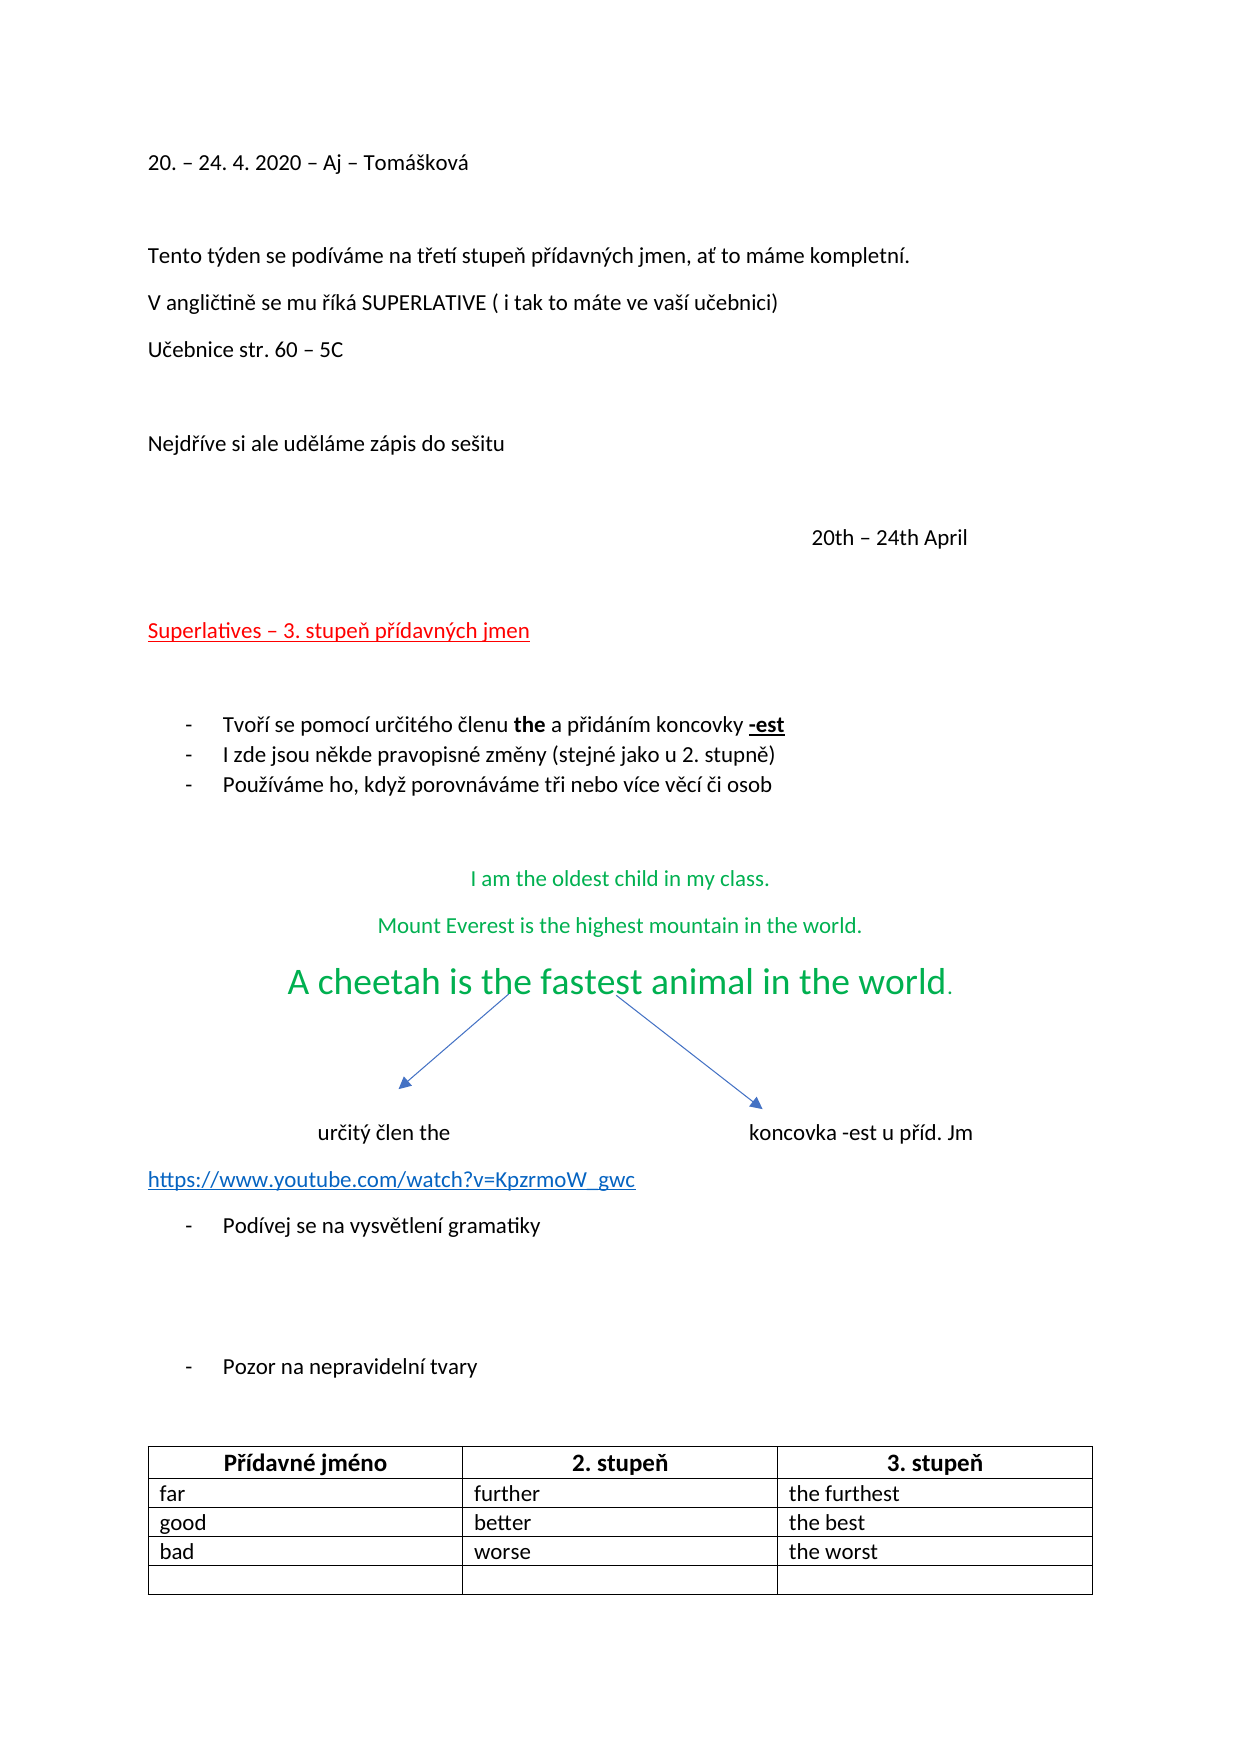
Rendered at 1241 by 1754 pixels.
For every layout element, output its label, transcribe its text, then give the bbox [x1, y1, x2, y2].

text Superlatives – 3. stupeň přídavných jmen [148, 616, 1093, 644]
table_cell good [149, 1508, 462, 1536]
text Učebnice str. 60 – 5C [148, 335, 1093, 363]
text Mount Everest is the highest mountain in the world. [148, 911, 1093, 939]
table_cell the furthest [778, 1479, 1092, 1507]
table_cell the worst [778, 1537, 1092, 1565]
table_cell better [463, 1508, 777, 1536]
table_cell worse [463, 1537, 777, 1565]
list Tvoří se pomocí určitého členu the a přidáním koncovky -est [185, 710, 1093, 738]
text určitý člen the koncovka -est u příd. Jm [148, 1118, 1093, 1146]
text 20. – 24. 4. 2020 – Aj – Tomášková [148, 148, 1093, 176]
text I am the oldest child in my class. [148, 864, 1093, 892]
table_cell the best [778, 1508, 1092, 1536]
list I zde jsou někde pravopisné změny (stejné jako u 2. stupně) [185, 740, 1093, 768]
table_header 3. stupeň [778, 1447, 1092, 1478]
list Podívej se na vysvětlení gramatiky [185, 1212, 1093, 1240]
table_cell [463, 1566, 777, 1594]
text Tento týden se podíváme na třetí stupeň přídavných jmen, ať to máme kompletní. [148, 241, 1093, 269]
list Používáme ho, když porovnáváme tři nebo více věcí či osob [185, 771, 1093, 798]
text A cheetah is the fastest animal in the world. [148, 958, 1093, 1004]
text https://www.youtube.com/watch?v=KpzrmoW_gwc [148, 1165, 1093, 1193]
text V angličtině se mu říká SUPERLATIVE ( i tak to máte ve vaší učebnici) [148, 288, 1093, 316]
table_cell [149, 1566, 462, 1594]
text 20th – 24th April [738, 523, 1093, 551]
table_cell [778, 1566, 1092, 1594]
list Pozor na nepravidelní tvary [185, 1352, 1093, 1380]
table_cell further [463, 1479, 777, 1507]
table_cell far [149, 1479, 462, 1507]
table_cell bad [149, 1537, 462, 1565]
table_header Přídavné jméno [149, 1447, 462, 1478]
text Nejdříve si ale uděláme zápis do sešitu [148, 429, 1093, 457]
table_header 2. stupeň [463, 1447, 777, 1478]
